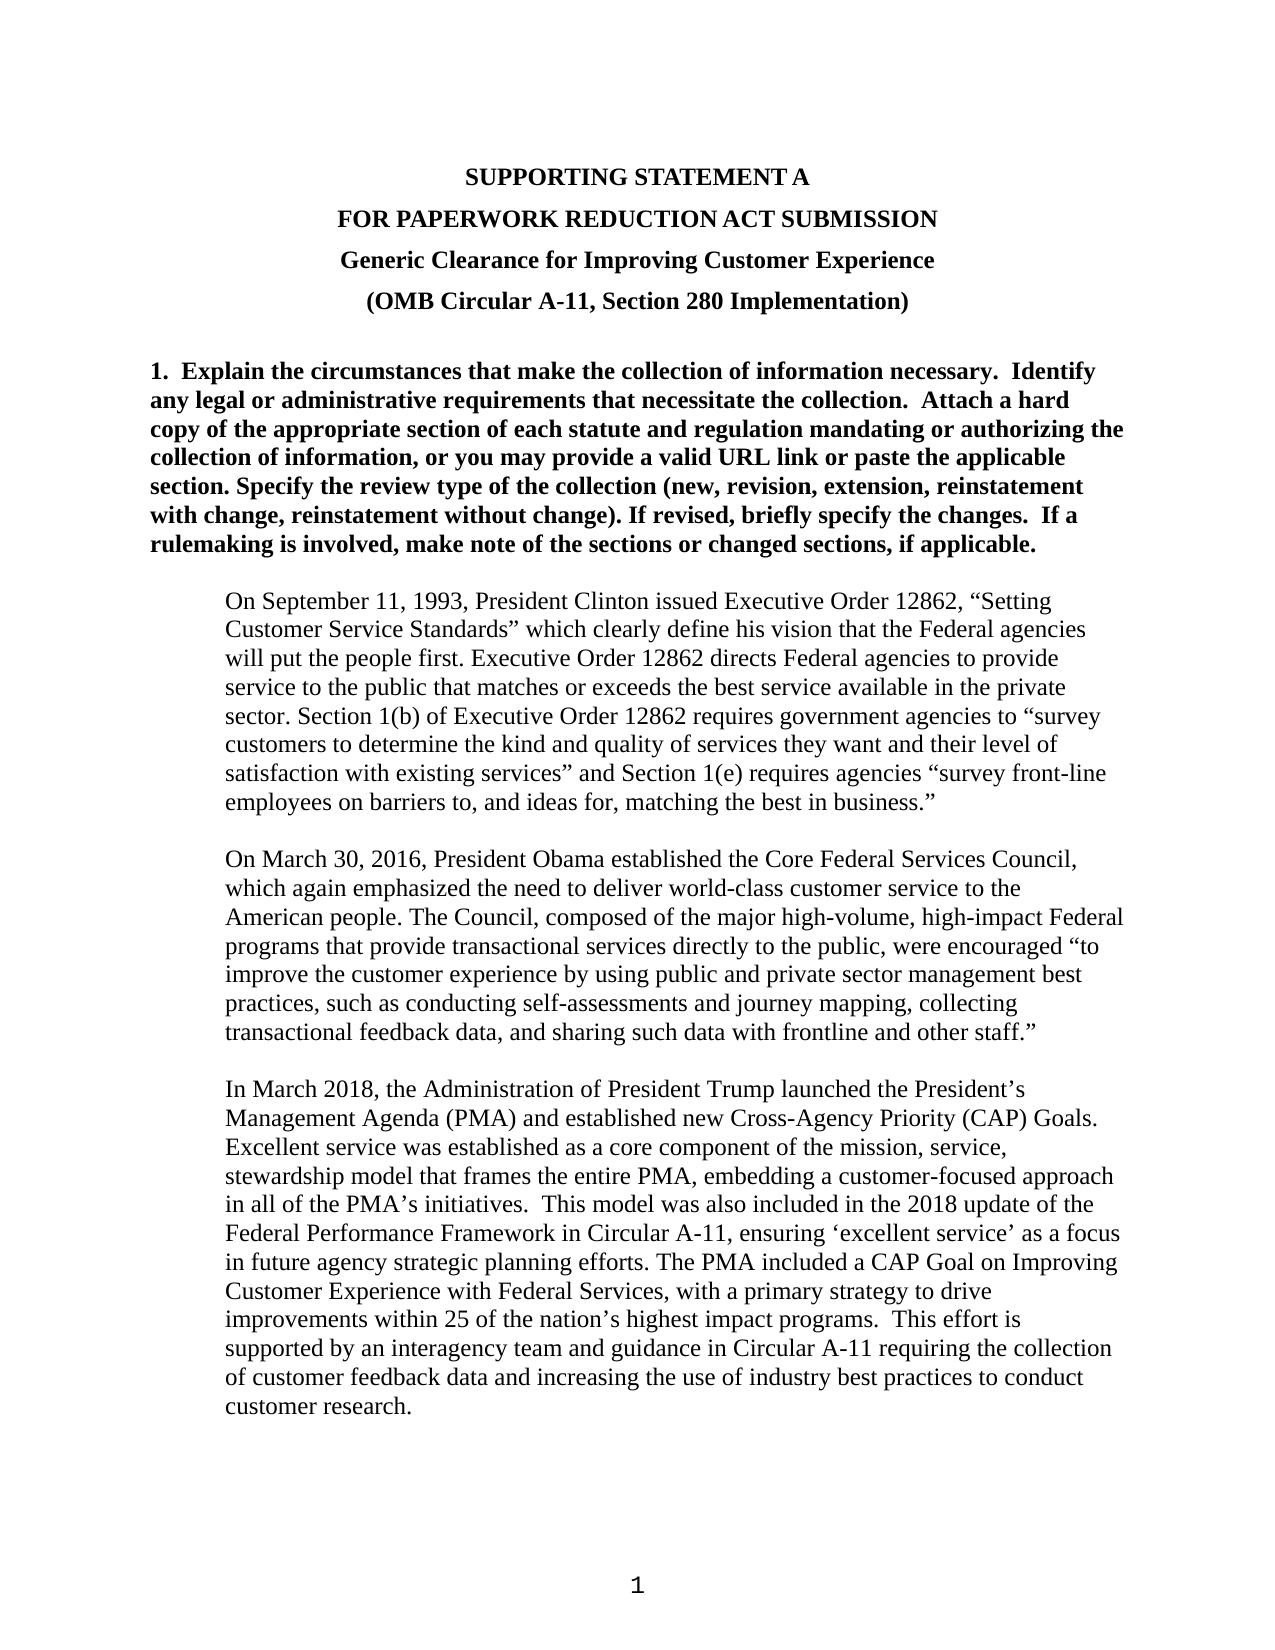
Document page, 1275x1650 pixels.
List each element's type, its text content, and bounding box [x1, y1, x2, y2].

text Generic Clearance for Improving Customer Experience [150, 245, 1125, 274]
title FOR PAPERWORK REDUCTION ACT SUBMISSION [150, 204, 1125, 232]
text In March 2018, the Administration of President Trump launched the President’s Management Agenda (PMA) and established new Cross-Agency Priority (CAP) Goals. Excellent service was established as a core component of the mission, service, stewardship model that frames the entire PMA, embedding a customer-focused approach in all of the PMA’s initiatives. This model was also included in the 2018 update of the Federal Performance Framework in Circular A-11, ensuring ‘excellent service’ as a focus in future agency strategic planning efforts. The PMA included a CAP Goal on Improving Customer Experience with Federal Services, with a primary strategy to drive improvements within 25 of the nation’s highest impact programs. This effort is supported by an interagency team and guidance in Circular A-11 requiring the collection of customer feedback data and increasing the use of industry best practices to conduct customer research. [225, 1074, 1125, 1419]
text (OMB Circular A-11, Section 280 Implementation) [150, 286, 1125, 315]
text 1. Explain the circumstances that make the collection of information necessary. Identify any legal or administrative requirements that necessitate the collection. Attach a hard copy of the appropriate section of each statute and regulation mandating or authorizing the collection of information, or you may provide a valid URL link or paste the applicable section. Specify the review type of the collection (new, revision, extension, reinstatement with change, reinstatement without change). If revised, briefly specify the changes. If a rulemaking is involved, make note of the sections or changed sections, if applicable. [150, 356, 1125, 557]
text On March 30, 2016, President Obama established the Core Federal Services Council, which again emphasized the need to deliver world-class customer service to the American people. The Council, composed of the major high-volume, high-impact Federal programs that provide transactional services directly to the public, were encouraged “to improve the customer experience by using public and private sector management best practices, such as conducting self-assessments and journey mapping, collecting transactional feedback data, and sharing such data with frontline and other staff.” [225, 844, 1125, 1046]
title SUPPORTING STATEMENT A [150, 162, 1125, 191]
text On September 11, 1993, President Clinton issued Executive Order 12862, “Setting Customer Service Standards” which clearly define his vision that the Federal agencies will put the people first. Executive Order 12862 directs Federal agencies to provide service to the public that matches or exceeds the best service available in the private sector. Section 1(b) of Executive Order 12862 requires government agencies to “survey customers to determine the kind and quality of services they want and their level of satisfaction with existing services” and Section 1(e) requires agencies “survey front-line employees on barriers to, and ideas for, matching the best in business.” [225, 586, 1125, 816]
